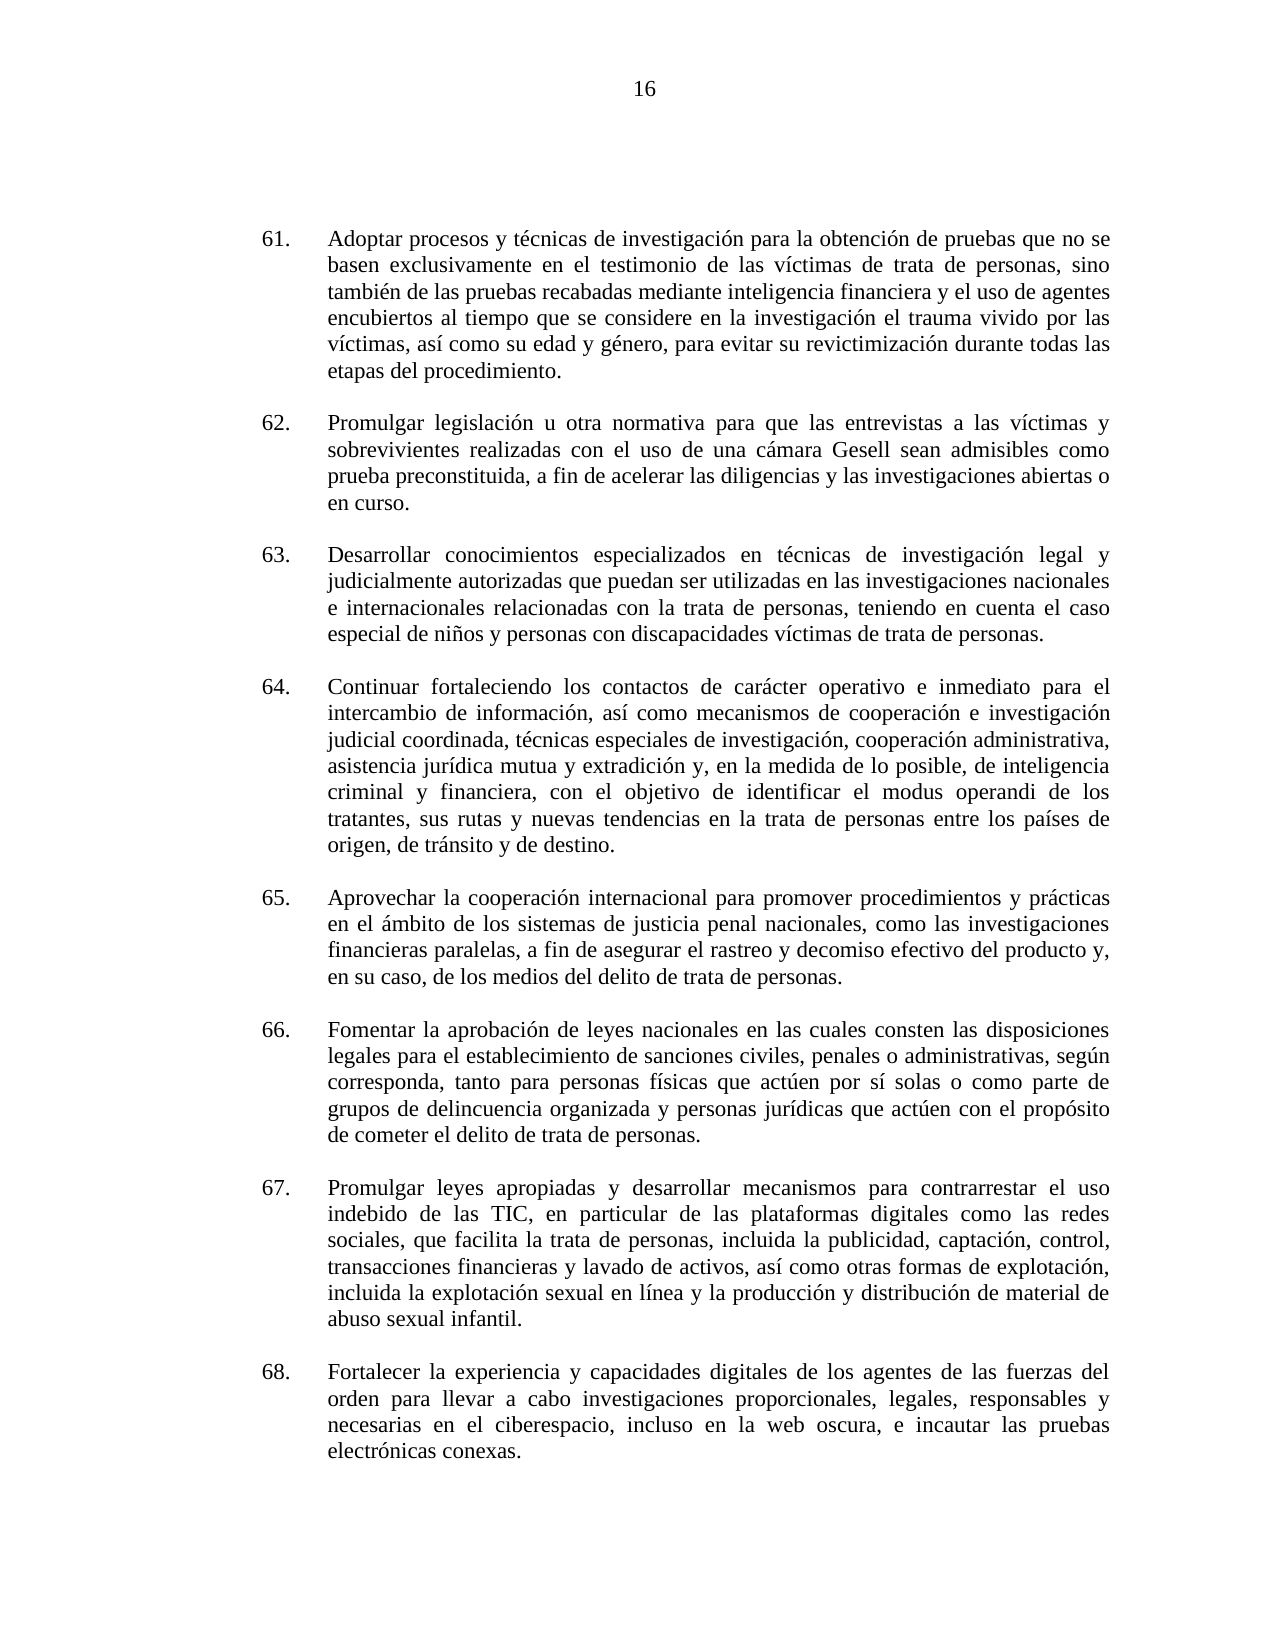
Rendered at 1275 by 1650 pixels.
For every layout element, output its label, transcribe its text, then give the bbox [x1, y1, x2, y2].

list Adoptar procesos y técnicas de investigación para la obtención de pruebas que no se basen exclusivamente en el testimonio de las víctimas de trata de personas, sino también de las pruebas recabadas mediante inteligencia financiera y el uso de agentes encubiertos al tiempo que se considere en la investigación el trauma vivido por las víctimas, así como su edad y género, para evitar su revictimización durante todas las etapas del procedimiento. [262, 225, 1111, 383]
list Fomentar la aprobación de leyes nacionales en las cuales consten las disposiciones legales para el establecimiento de sanciones civiles, penales o administrativas, según corresponda, tanto para personas físicas que actúen por sí solas o como parte de grupos de delincuencia organizada y personas jurídicas que actúen con el propósito de cometer el delito de trata de personas. [262, 1016, 1111, 1147]
list Desarrollar conocimientos especializados en técnicas de investigación legal y judicialmente autorizadas que puedan ser utilizadas en las investigaciones nacionales e internacionales relacionadas con la trata de personas, teniendo en cuenta el caso especial de niños y personas con discapacidades víctimas de trata de personas. [262, 541, 1111, 647]
list Continuar fortaleciendo los contactos de carácter operativo e inmediato para el intercambio de información, así como mecanismos de cooperación e investigación judicial coordinada, técnicas especiales de investigación, cooperación administrativa, asistencia jurídica mutua y extradición y, en la medida de lo posible, de inteligencia criminal y financiera, con el objetivo de identificar el modus operandi de los tratantes, sus rutas y nuevas tendencias en la trata de personas entre los países de origen, de tránsito y de destino. [262, 673, 1111, 857]
list Aprovechar la cooperación internacional para promover procedimientos y prácticas en el ámbito de los sistemas de justicia penal nacionales, como las investigaciones financieras paralelas, a fin de asegurar el rastreo y decomiso efectivo del producto y, en su caso, de los medios del delito de trata de personas. [262, 884, 1111, 989]
list Fortalecer la experiencia y capacidades digitales de los agentes de las fuerzas del orden para llevar a cabo investigaciones proporcionales, legales, responsables y necesarias en el ciberespacio, incluso en la web oscura, e incautar las pruebas electrónicas conexas. [262, 1358, 1111, 1464]
list Promulgar legislación u otra normativa para que las entrevistas a las víctimas y sobrevivientes realizadas con el uso de una cámara Gesell sean admisibles como prueba preconstituida, a fin de acelerar las diligencias y las investigaciones abiertas o en curso. [262, 409, 1111, 515]
list Promulgar leyes apropiadas y desarrollar mecanismos para contrarrestar el uso indebido de las TIC, en particular de las plataformas digitales como las redes sociales, que facilita la trata de personas, incluida la publicidad, captación, control, transacciones financieras y lavado de activos, así como otras formas de explotación, incluida la explotación sexual en línea y la producción y distribución de material de abuso sexual infantil. [262, 1174, 1111, 1332]
